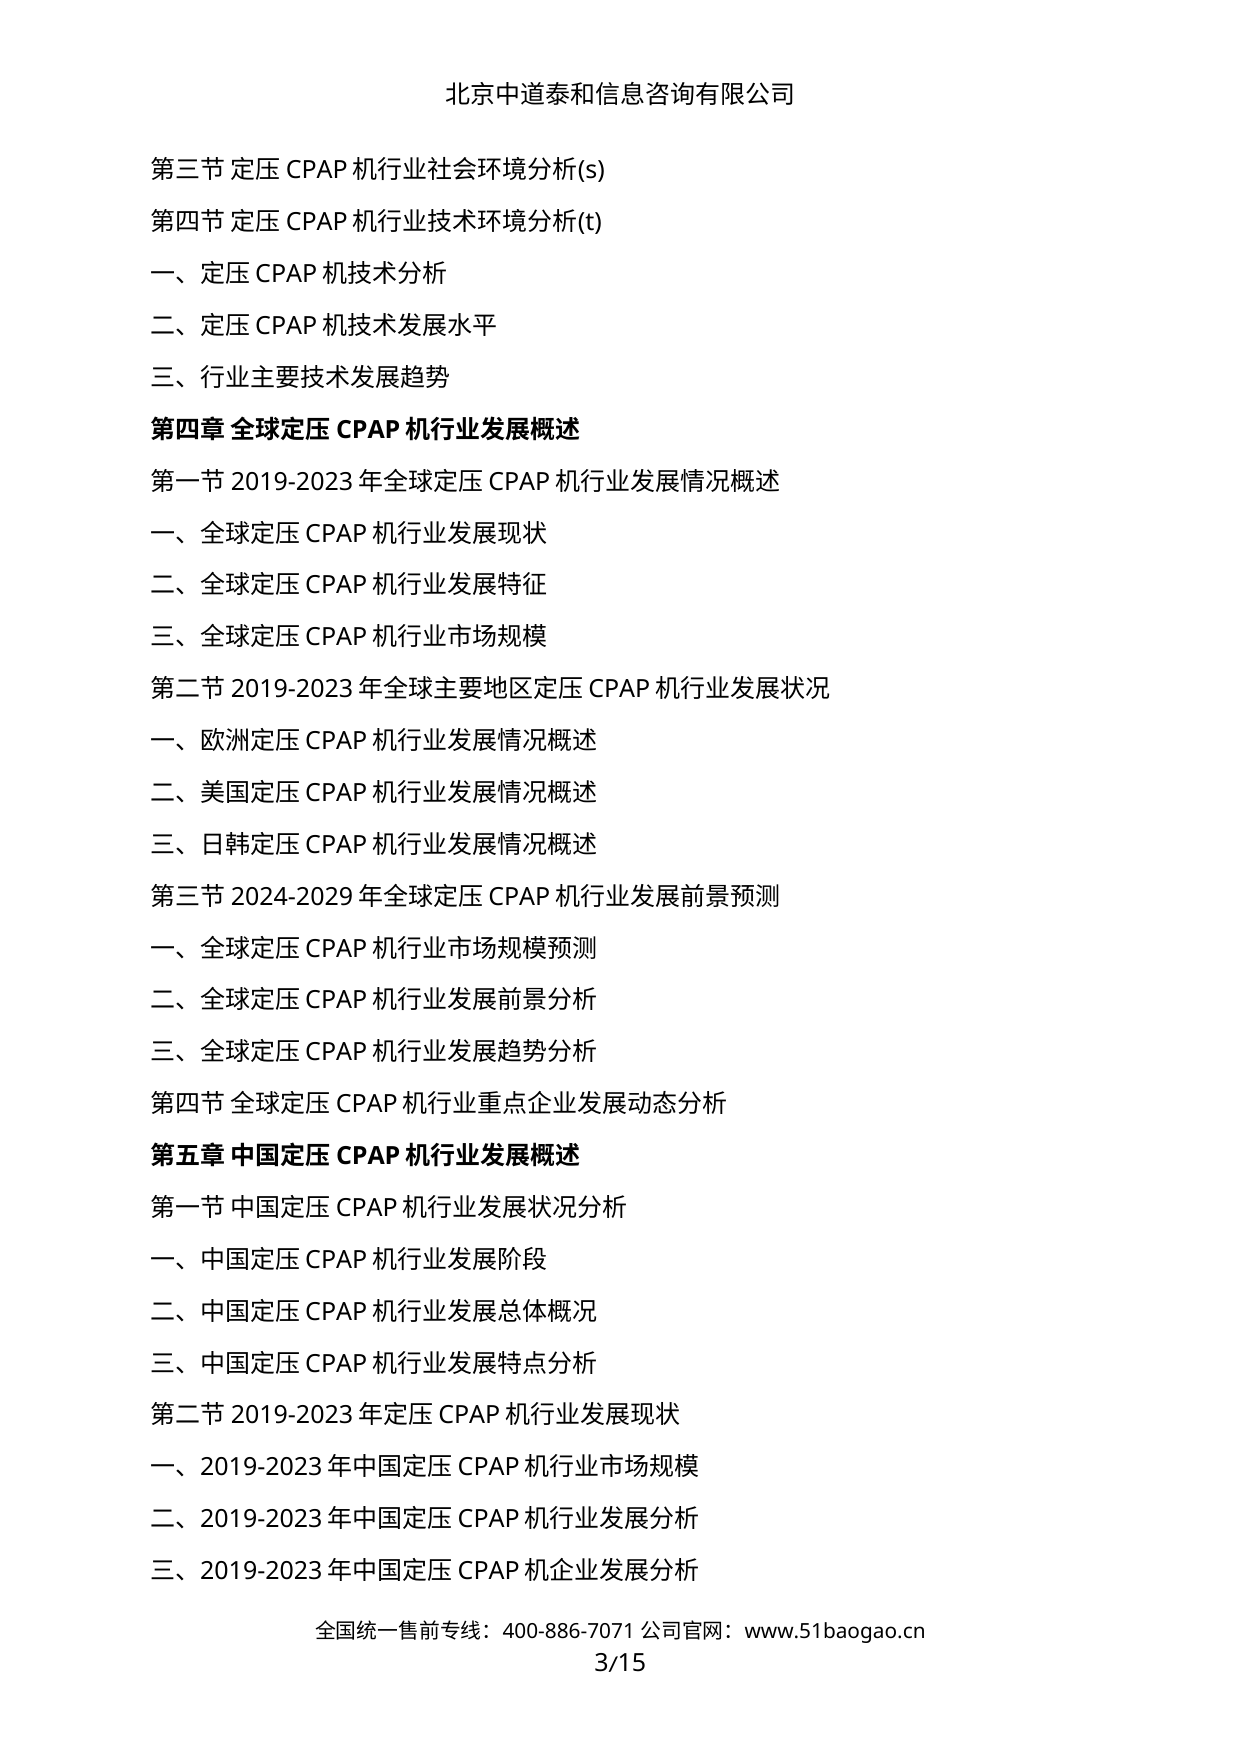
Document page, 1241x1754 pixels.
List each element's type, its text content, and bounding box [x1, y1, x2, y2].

text 二、定压CPAP机技术发展水平 [150, 306, 1090, 342]
text 第三节 定压CPAP机行业社会环境分析(s) [150, 150, 1090, 186]
text 三、行业主要技术发展趋势 [150, 357, 1090, 394]
text 一、全球定压CPAP机行业发展现状 [150, 513, 1090, 549]
text 二、美国定压CPAP机行业发展情况概述 [150, 772, 1090, 809]
text 第四章 全球定压CPAP机行业发展概述 [150, 409, 1090, 446]
text 第三节 2024-2029年全球定压CPAP机行业发展前景预测 [150, 876, 1090, 912]
text 三、日韩定压CPAP机行业发展情况概述 [150, 824, 1090, 861]
text 一、欧洲定压CPAP机行业发展情况概述 [150, 721, 1090, 757]
text 第二节 2019-2023年定压CPAP机行业发展现状 [150, 1395, 1090, 1431]
text 一、2019-2023年中国定压CPAP机行业市场规模 [150, 1447, 1090, 1483]
text 二、2019-2023年中国定压CPAP机行业发展分析 [150, 1499, 1090, 1535]
text 第二节 2019-2023年全球主要地区定压CPAP机行业发展状况 [150, 669, 1090, 705]
text 第五章 中国定压CPAP机行业发展概述 [150, 1136, 1090, 1172]
text 第一节 中国定压CPAP机行业发展状况分析 [150, 1187, 1090, 1224]
text 二、全球定压CPAP机行业发展前景分析 [150, 980, 1090, 1016]
text 一、中国定压CPAP机行业发展阶段 [150, 1239, 1090, 1276]
text 三、2019-2023年中国定压CPAP机企业发展分析 [150, 1551, 1090, 1587]
text 二、中国定压CPAP机行业发展总体概况 [150, 1291, 1090, 1327]
text 一、定压CPAP机技术分析 [150, 254, 1090, 290]
text 第四节 全球定压CPAP机行业重点企业发展动态分析 [150, 1084, 1090, 1120]
text 三、全球定压CPAP机行业发展趋势分析 [150, 1032, 1090, 1068]
text 三、中国定压CPAP机行业发展特点分析 [150, 1343, 1090, 1379]
text 三、全球定压CPAP机行业市场规模 [150, 617, 1090, 653]
text 第四节 定压CPAP机行业技术环境分析(t) [150, 202, 1090, 238]
text 第一节 2019-2023年全球定压CPAP机行业发展情况概述 [150, 461, 1090, 497]
text 一、全球定压CPAP机行业市场规模预测 [150, 928, 1090, 964]
text 二、全球定压CPAP机行业发展特征 [150, 565, 1090, 601]
